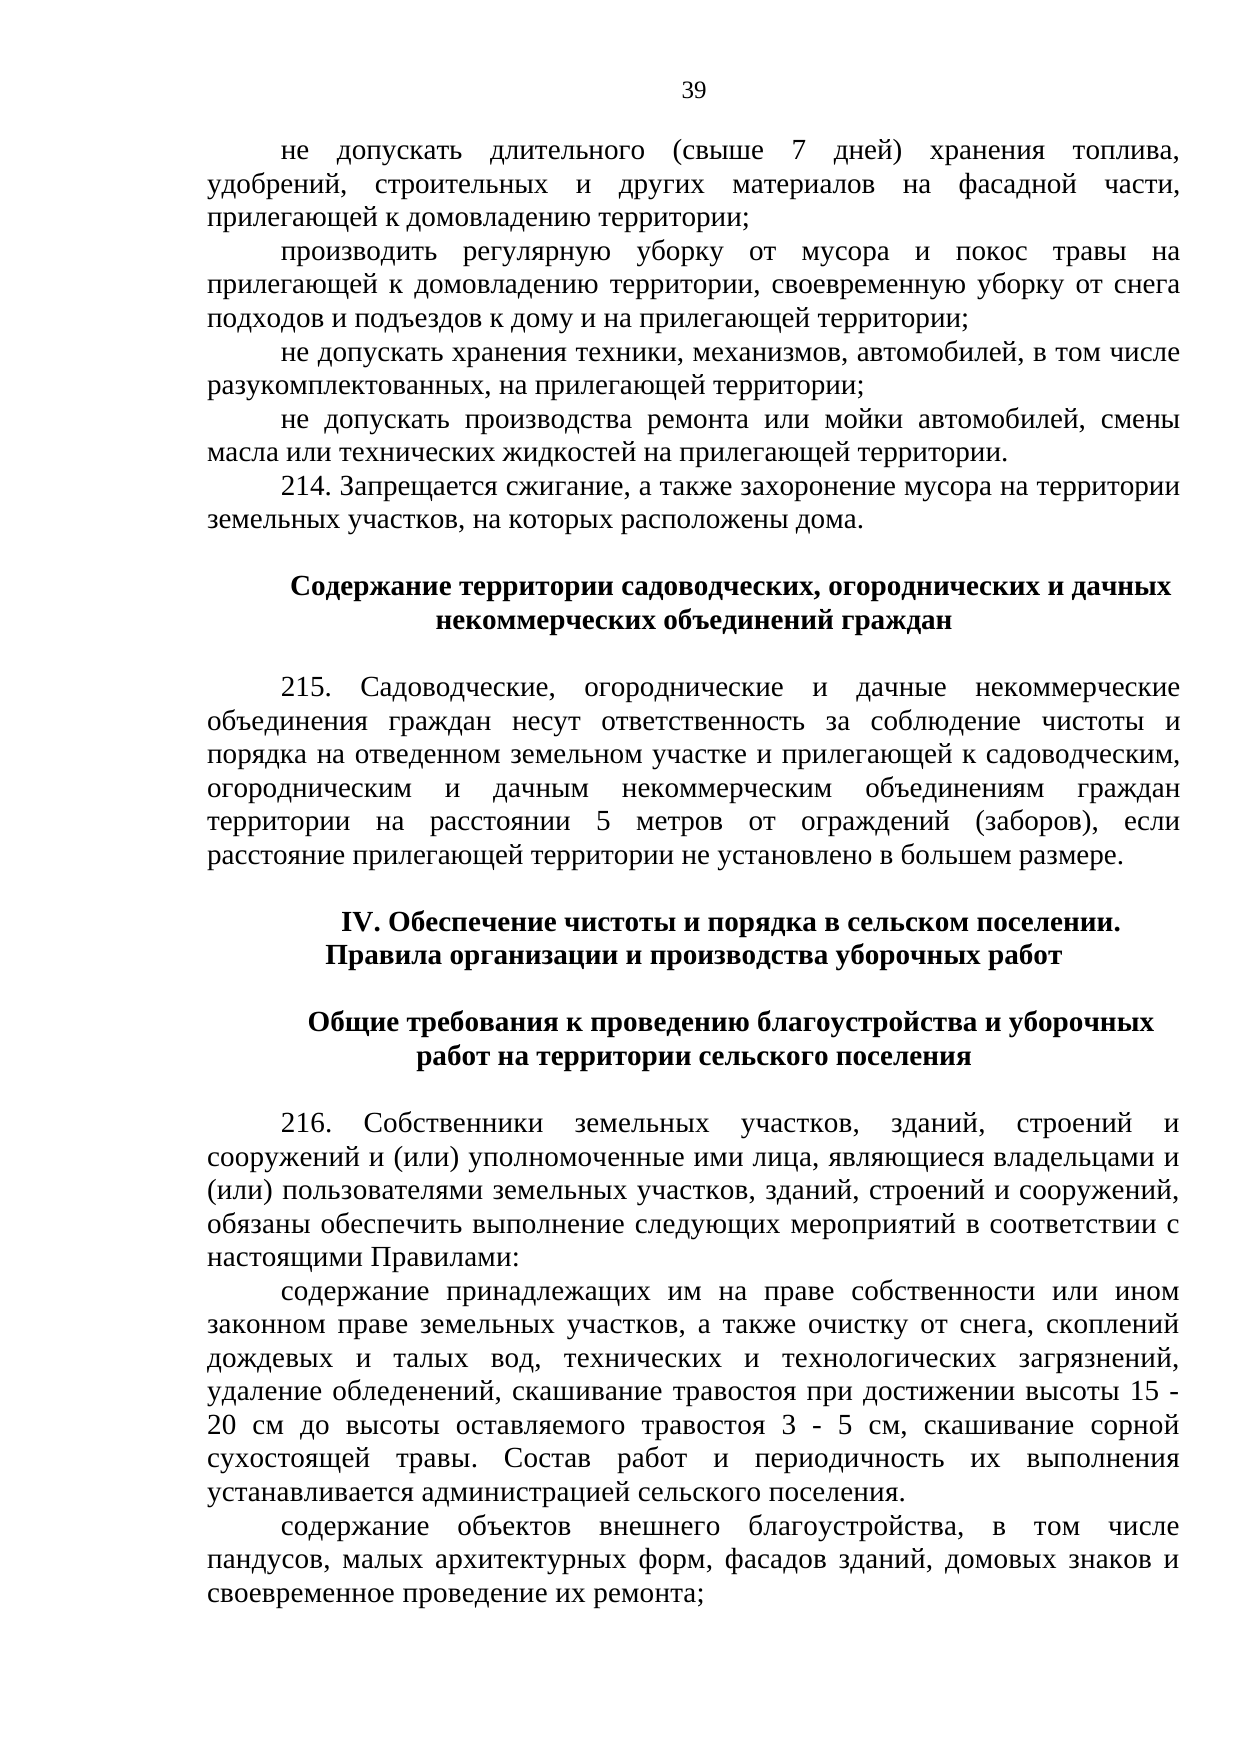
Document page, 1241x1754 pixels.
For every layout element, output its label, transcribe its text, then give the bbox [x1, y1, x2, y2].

text содержание объектов внешнего благоустройства, в том числе пандусов, малых архитектурных форм, фасадов зданий, домовых знаков и своевременное проведение их ремонта; [207, 1508, 1181, 1608]
text IV. Обеспечение чистоты и порядка в сельском поселении. Правила организации и производства уборочных работ [207, 904, 1181, 971]
text не допускать длительного (свыше 7 дней) хранения топлива, удобрений, строительных и других материалов на фасадной части, прилегающей к домовладению территории; [207, 132, 1181, 233]
text производить регулярную уборку от мусора и покос травы на прилегающей к домовладению территории, своевременную уборку от снега подходов и подъездов к дому и на прилегающей территории; [207, 233, 1181, 334]
text 214. Запрещается сжигание, а также захоронение мусора на территории земельных участков, на которых расположены дома. [207, 468, 1181, 535]
text 216. Собственники земельных участков, зданий, строений и сооружений и (или) уполномоченные ими лица, являющиеся владельцами и (или) пользователями земельных участков, зданий, строений и сооружений, обязаны обеспечить выполнение следующих мероприятий в соответствии с настоящими Правилами: [207, 1105, 1181, 1273]
text не допускать хранения техники, механизмов, автомобилей, в том числе разукомплектованных, на прилегающей территории; [207, 334, 1181, 401]
text не допускать производства ремонта или мойки автомобилей, смены масла или технических жидкостей на прилегающей территории. [207, 401, 1181, 468]
text Содержание территории садоводческих, огороднических и дачных некоммерческих объединений граждан [207, 568, 1181, 636]
text содержание принадлежащих им на праве собственности или ином законном праве земельных участков, а также очистку от снега, скоплений дождевых и талых вод, технических и технологических загрязнений, удаление обледенений, скашивание травостоя при достижении высоты 15 - 20 см до высоты оставляемого травостоя 3 - 5 см, скашивание сорной сухостоящей травы. Состав работ и периодичность их выполнения устанавливается администрацией сельского поселения. [207, 1273, 1181, 1508]
text 215. Садоводческие, огороднические и дачные некоммерческие объединения граждан несут ответственность за соблюдение чистоты и порядка на отведенном земельном участке и прилегающей к садоводческим, огородническим и дачным некоммерческим объединениям граждан территории на расстоянии 5 метров от ограждений (заборов), если расстояние прилегающей территории не установлено в большем размере. [207, 669, 1181, 870]
text Общие требования к проведению благоустройства и уборочных работ на территории сельского поселения [207, 1004, 1181, 1072]
